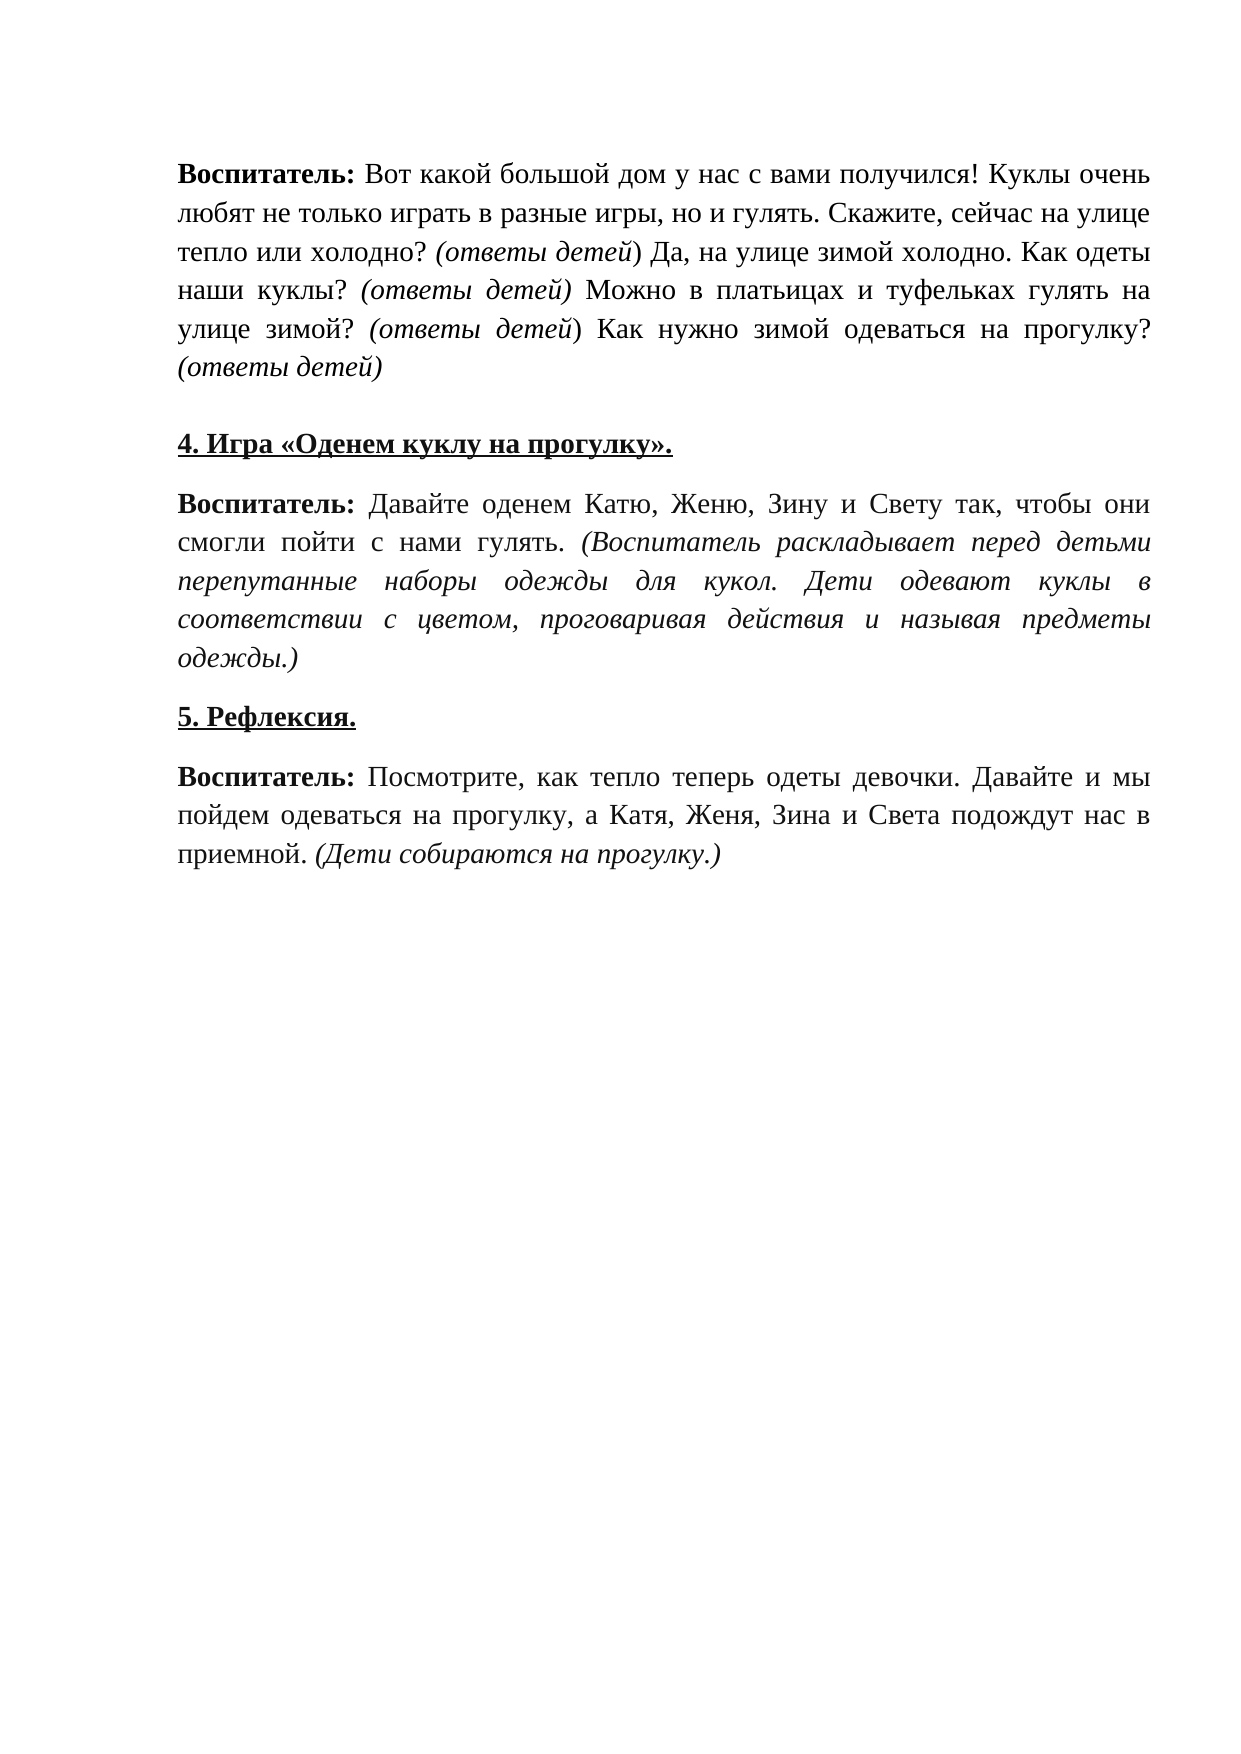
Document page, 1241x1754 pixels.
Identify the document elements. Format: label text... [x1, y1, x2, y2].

text Воспитатель: Вот какой большой дом у нас с вами получился! Куклы очень любят не только играть в разные игры, но и гулять. Скажите, сейчас на улице тепло или холодно? (ответы детей) Да, на улице зимой холодно. Как одеты наши куклы? (ответы детей) Можно в платьицах и туфельках гулять на улице зимой? (ответы детей) Как нужно зимой одеваться на прогулку? (ответы детей) [177, 157, 1152, 383]
text Воспитатель: Давайте оденем Катю, Женю, Зину и Свету так, чтобы они смогли пойти с нами гулять. (Воспитатель раскладывает перед детьми перепутанные наборы одежды для кукол. Дети одевают куклы в соответствии с цветом, проговаривая действия и называя предметы одежды.) [177, 486, 1152, 673]
text 5. Рефлексия. [177, 699, 1152, 733]
text Воспитатель: Посмотрите, как тепло теперь одеты девочки. Давайте и мы пойдем одеваться на прогулку, а Катя, Женя, Зина и Света подождут нас в приемной. (Дети собираются на прогулку.) [177, 759, 1152, 869]
text 4. Игра «Оденем куклу на прогулку». [177, 426, 1152, 460]
